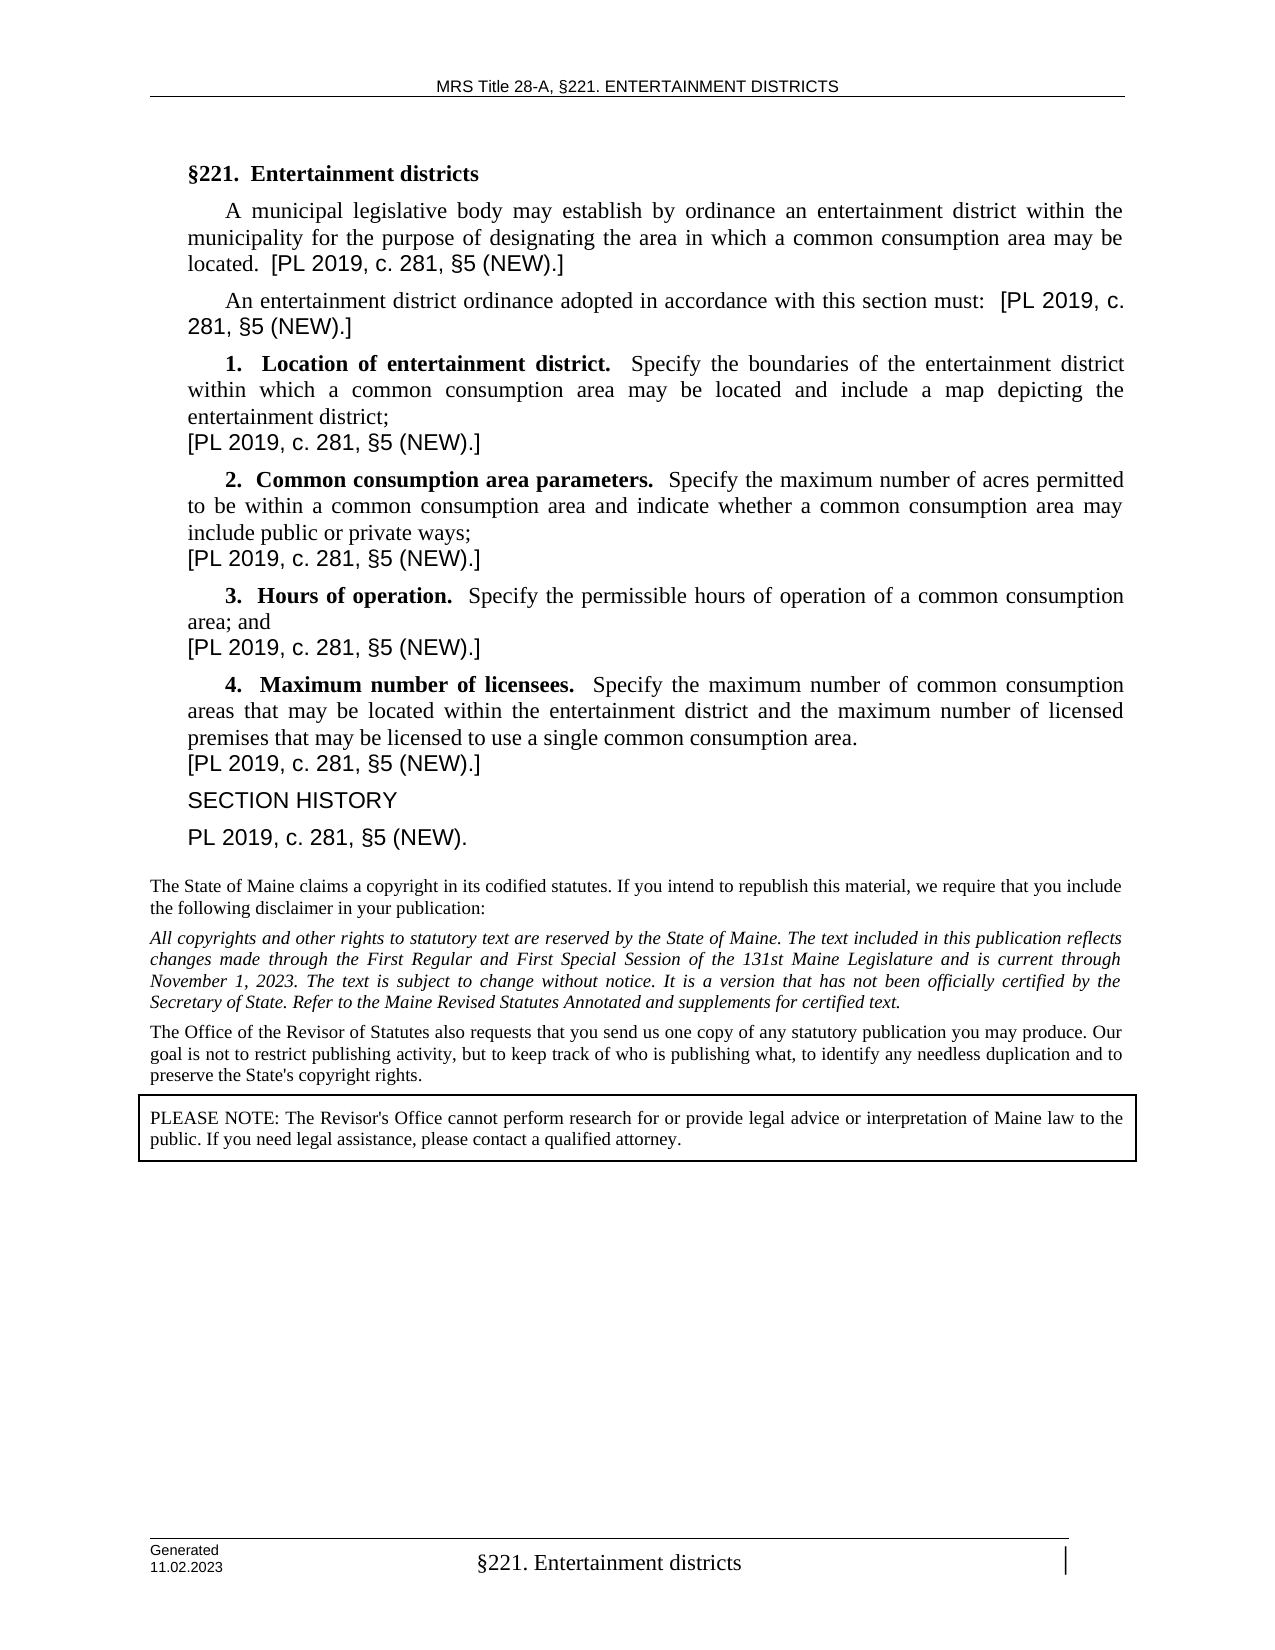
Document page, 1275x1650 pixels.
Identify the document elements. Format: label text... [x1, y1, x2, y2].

text 4. Maximum number of licensees. Specify the maximum number of common consumption areas that may be located within the entertainment district and the maximum number of licensed premises that may be licensed to use a single common consumption area. [187, 671, 1125, 750]
text The State of Maine claims a copyright in its codified statutes. If you intend to republish this material, we require that you include the following disclaimer in your publication: [150, 875, 1125, 918]
text SECTION HISTORY [187, 787, 1125, 813]
text The Office of the Revisor of Statutes also requests that you send us one copy of any statutory publication you may produce. Our goal is not to restrict publishing activity, but to keep track of who is publishing what, to identify any needless duplication and to preserve the State's copyright rights. [150, 1021, 1125, 1086]
text PL 2019, c. 281, §5 (NEW). [187, 824, 1125, 850]
text [PL 2019, c. 281, §5 (NEW).] [187, 545, 1125, 571]
text §221. Entertainment districts [187, 160, 1125, 187]
text [PL 2019, c. 281, §5 (NEW).] [187, 634, 1125, 661]
text PLEASE NOTE: The Revisor's Office cannot perform research for or provide legal advice or interpretation of Maine law to the public. If you need legal assistance, please contact a qualified attorney. [140, 1096, 1135, 1160]
text [PL 2019, c. 281, §5 (NEW).] [187, 429, 1125, 455]
text 2. Common consumption area parameters. Specify the maximum number of acres permitted to be within a common consumption area and indicate whether a common consumption area may include public or private ways; [187, 466, 1125, 545]
text [PL 2019, c. 281, §5 (NEW).] [187, 750, 1125, 777]
text 3. Hours of operation. Specify the permissible hours of operation of a common consumption area; and [187, 582, 1125, 634]
text A municipal legislative body may establish by ordinance an entertainment district within the municipality for the purpose of designating the area in which a common consumption area may be located. [PL 2019, c. 281, §5 (NEW).] [187, 197, 1125, 276]
text 1. Location of entertainment district. Specify the boundaries of the entertainment district within which a common consumption area may be located and include a map depicting the entertainment district; [187, 350, 1125, 429]
text All copyrights and other rights to statutory text are reserved by the State of Maine. The text included in this publication reflects changes made through the First Regular and First Special Session of the 131st Maine Legislature and is current through November 1, 2023 . The text is subject to change without notice. It is a version that has not been officially certified by the Secretary of State. Refer to the Maine Revised Statutes Annotated and supplements for certified text. [150, 927, 1125, 1013]
text An entertainment district ordinance adopted in accordance with this section must: [PL 2019, c. 281, §5 (NEW).] [187, 287, 1125, 339]
